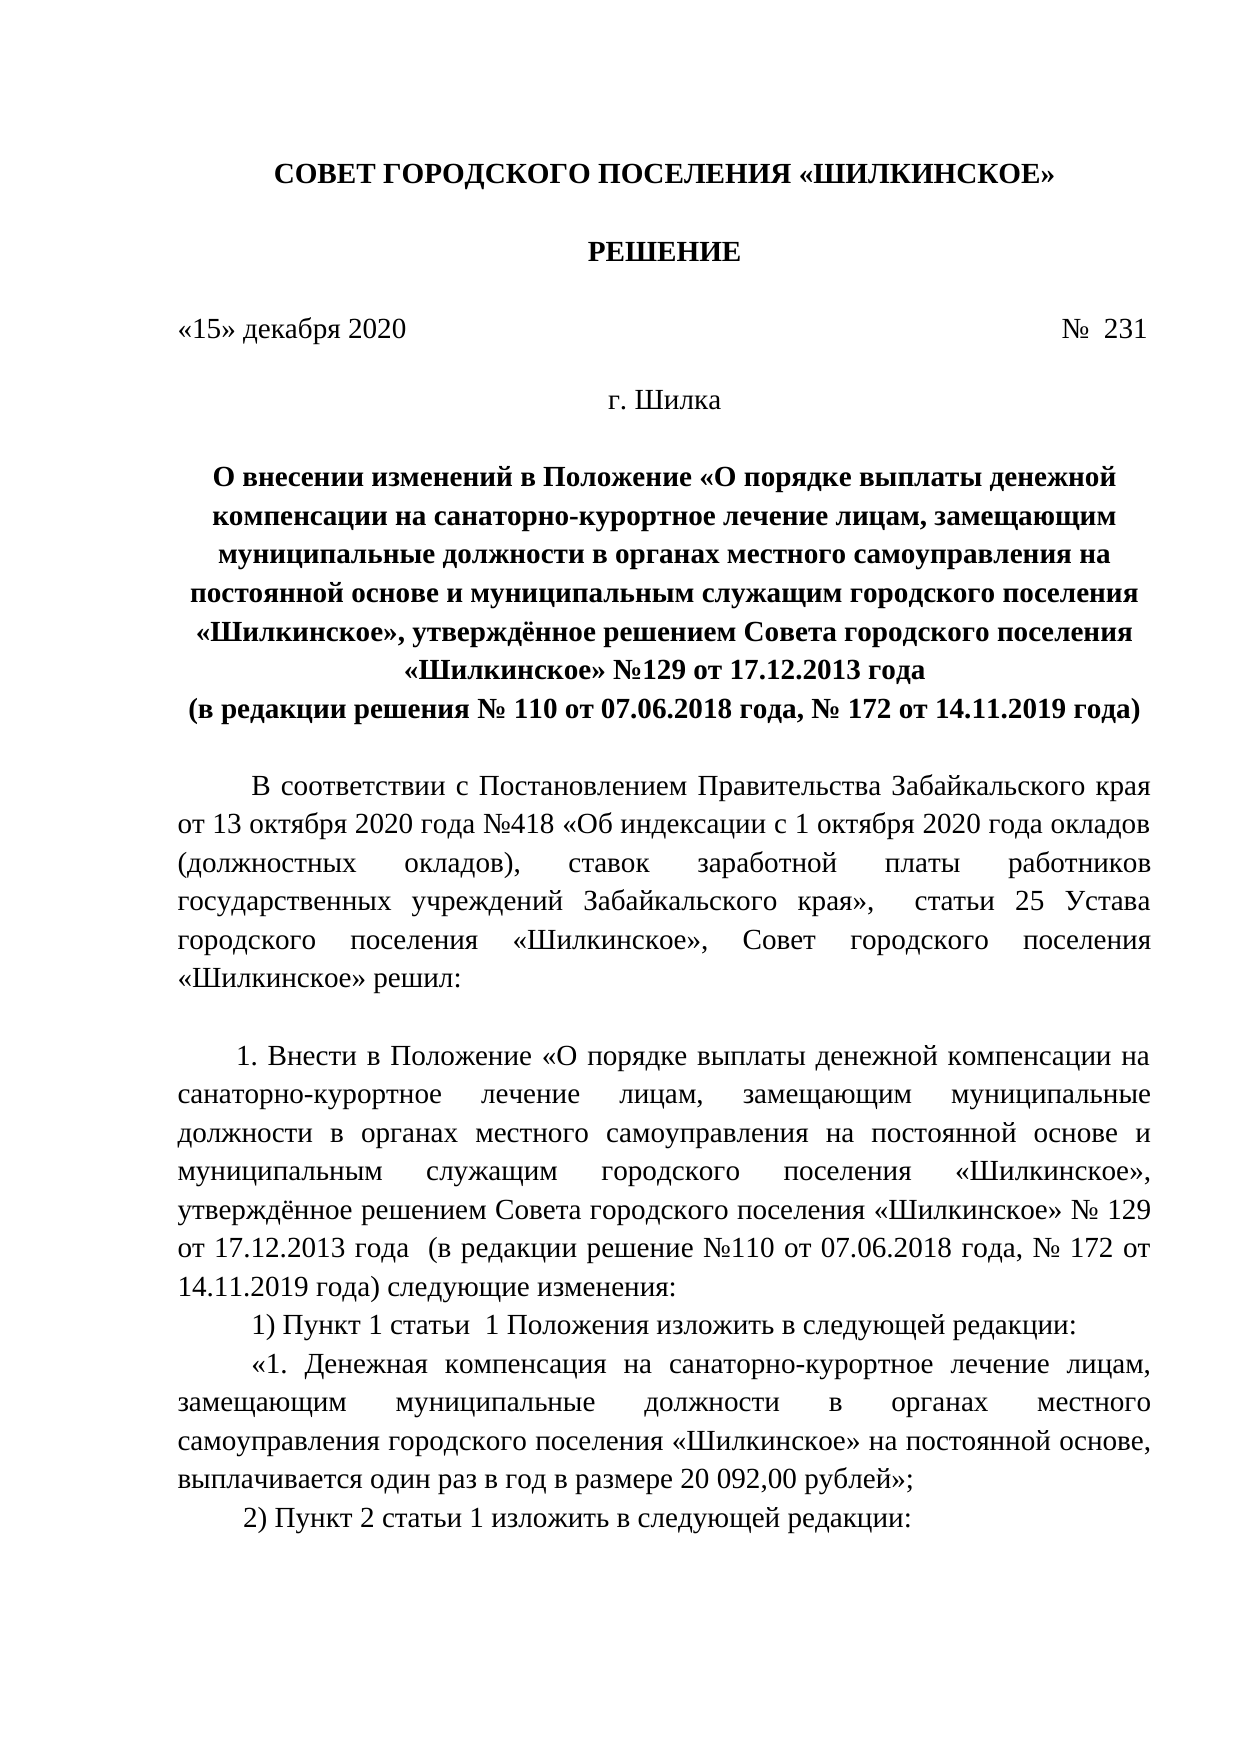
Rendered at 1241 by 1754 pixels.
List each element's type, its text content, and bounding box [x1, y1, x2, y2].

text СОВЕТ ГОРОДСКОГО ПОСЕЛЕНИЯ «ШИЛКИНСКОЕ» [177, 157, 1152, 190]
text г. Шилка [177, 382, 1152, 416]
text «15» декабря 2020 № 231 [177, 311, 1152, 344]
text 2) Пункт 2 статьи 1 изложить в следующей редакции: [177, 1500, 1152, 1534]
text 1) Пункт 1 статьи 1 Положения изложить в следующей редакции: [177, 1307, 1152, 1341]
text «1. Денежная компенсация на санаторно-курортное лечение лицам, замещающим муниципальные должности в органах местного самоуправления городского поселения «Шилкинское» на постоянной основе, выплачивается один раз в год в размере 20 092,00 рублей»; [177, 1346, 1152, 1495]
text РЕШЕНИЕ [177, 234, 1152, 267]
text 1. Внести в Положение «О порядке выплаты денежной компенсации на санаторно-курортное лечение лицам, замещающим муниципальные должности в органах местного самоуправления на постоянной основе и муниципальным служащим городского поселения «Шилкинское», утверждённое решением Совета городского поселения «Шилкинское» № 129 от 17.12.2013 года (в редакции решение №110 от 07.06.2018 года, № 172 от 14.11.2019 года) следующие изменения: [177, 1038, 1152, 1302]
text О внесении изменений в Положение «О порядке выплаты денежной компенсации на санаторно-курортное лечение лицам, замещающим муниципальные должности в органах местного самоуправления на постоянной основе и муниципальным служащим городского поселения «Шилкинское», утверждённое решением Совета городского поселения «Шилкинское» №129 от 17.12.2013 года [177, 459, 1152, 686]
text В соответствии с Постановлением Правительства Забайкальского края от 13 октября 2020 года №418 «Об индексации с 1 октября 2020 года окладов (должностных окладов), ставок заработной платы работников государственных учреждений Забайкальского края», статьи 25 Устава городского поселения «Шилкинское», Совет городского поселения «Шилкинское» решил: [177, 768, 1152, 994]
text (в редакции решения № 110 от 07.06.2018 года, № 172 от 14.11.2019 года) [177, 691, 1152, 724]
